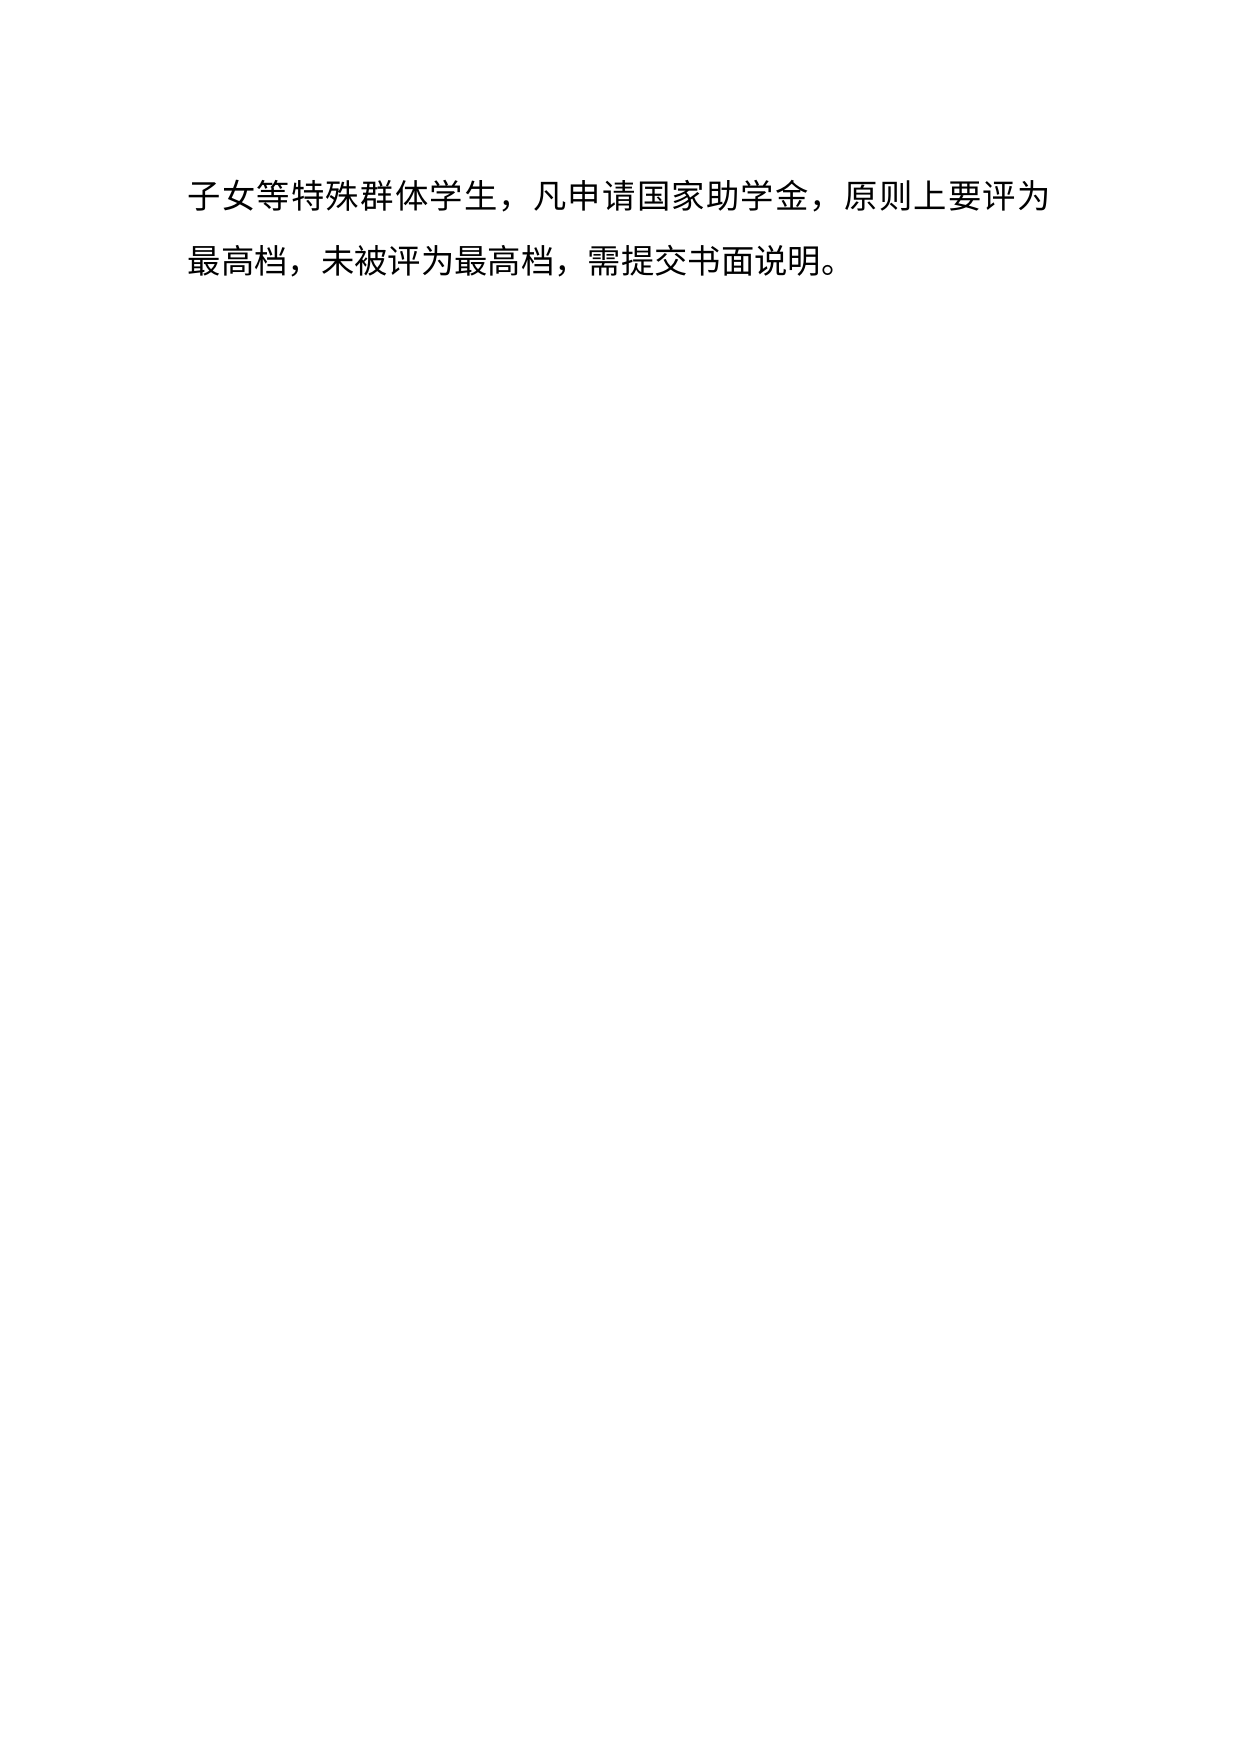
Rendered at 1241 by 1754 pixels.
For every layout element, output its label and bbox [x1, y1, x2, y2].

text [187, 162, 1053, 292]
